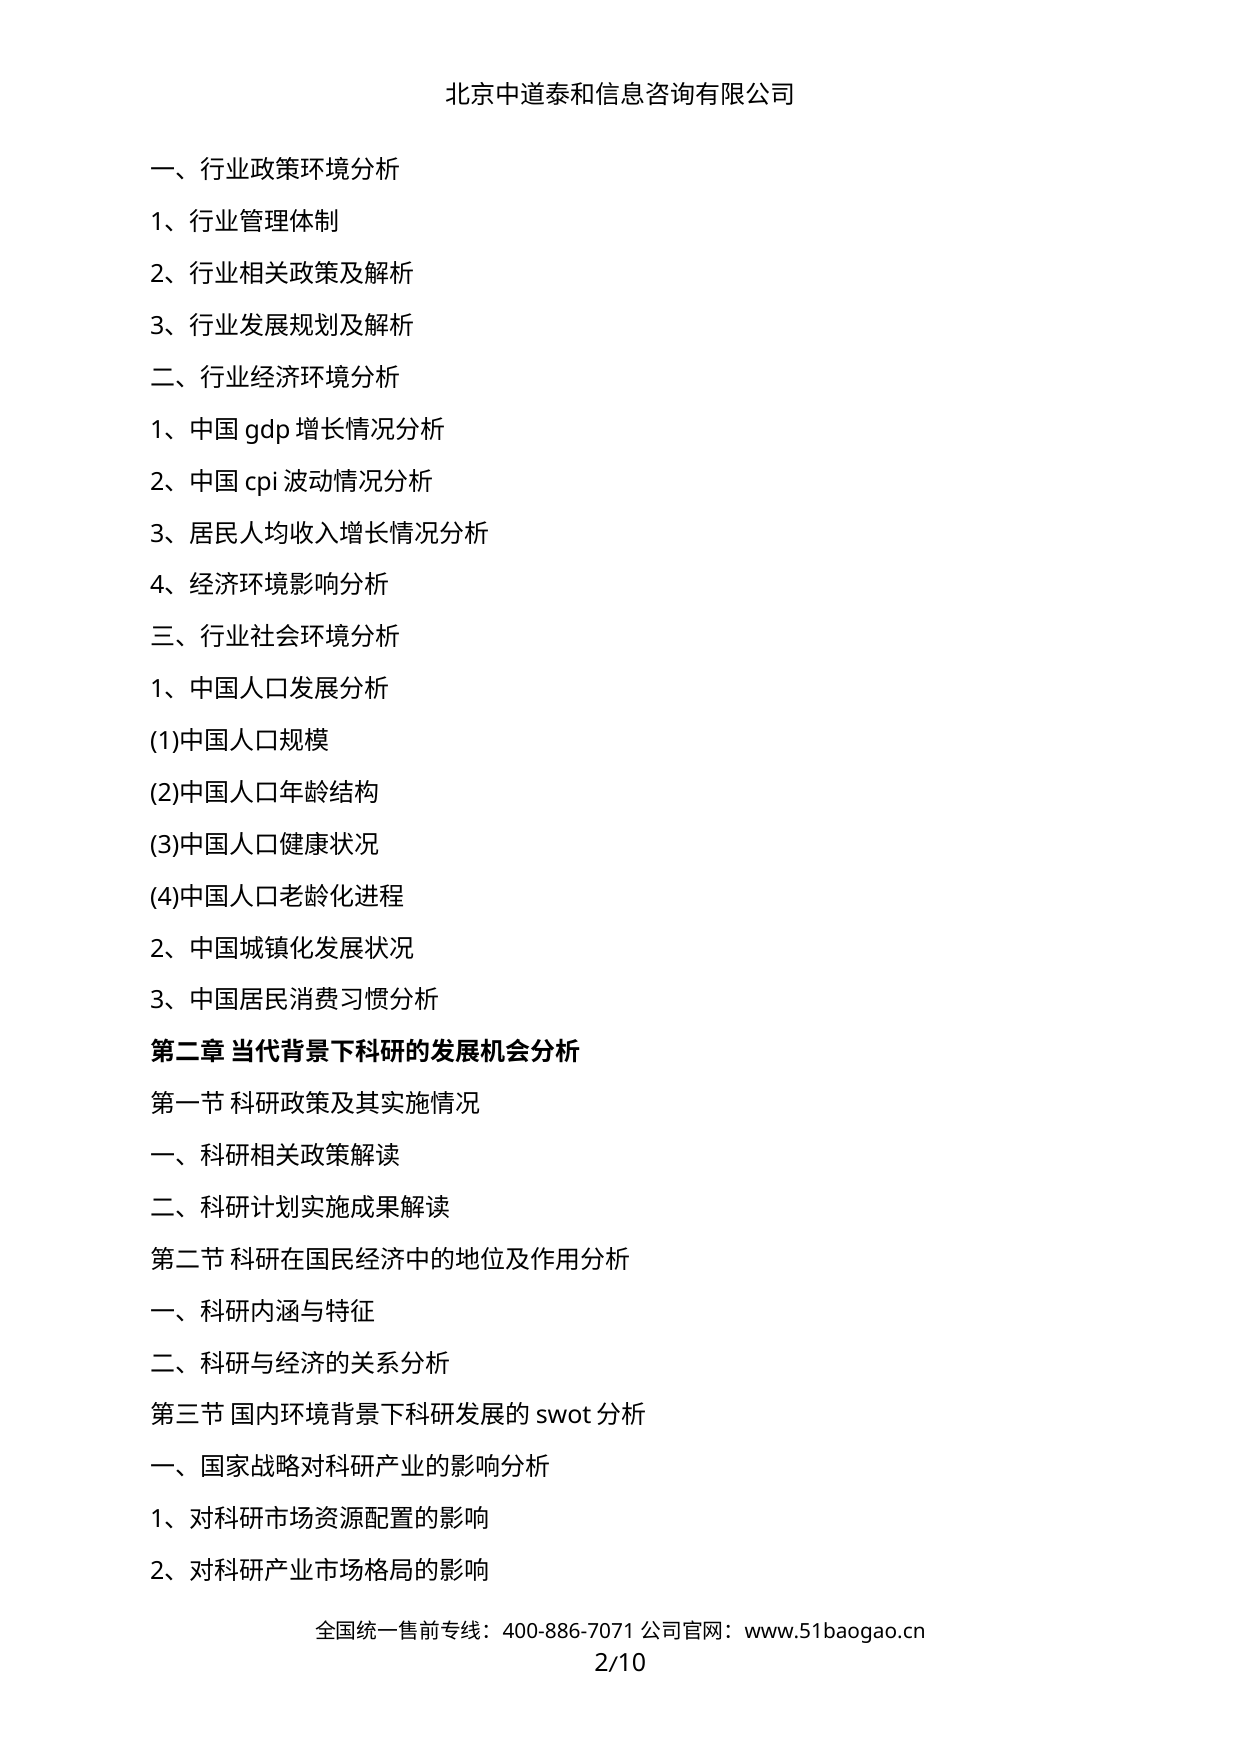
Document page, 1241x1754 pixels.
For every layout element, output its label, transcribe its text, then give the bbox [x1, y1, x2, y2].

text 3、中国居民消费习惯分析 [150, 980, 1090, 1016]
text 二、科研与经济的关系分析 [150, 1343, 1090, 1379]
text 三、行业社会环境分析 [150, 617, 1090, 653]
text 2、中国cpi波动情况分析 [150, 461, 1090, 497]
text 第二节 科研在国民经济中的地位及作用分析 [150, 1239, 1090, 1276]
text 1、对科研市场资源配置的影响 [150, 1499, 1090, 1535]
text 4、经济环境影响分析 [150, 565, 1090, 601]
text (2)中国人口年龄结构 [150, 772, 1090, 809]
text 一、行业政策环境分析 [150, 150, 1090, 186]
text 第一节 科研政策及其实施情况 [150, 1084, 1090, 1120]
text 1、中国gdp增长情况分析 [150, 409, 1090, 446]
text 一、科研内涵与特征 [150, 1291, 1090, 1327]
text 一、国家战略对科研产业的影响分析 [150, 1447, 1090, 1483]
text 3、行业发展规划及解析 [150, 306, 1090, 342]
text 1、行业管理体制 [150, 202, 1090, 238]
text (4)中国人口老龄化进程 [150, 876, 1090, 912]
text 1、中国人口发展分析 [150, 669, 1090, 705]
text (3)中国人口健康状况 [150, 824, 1090, 861]
text 二、科研计划实施成果解读 [150, 1187, 1090, 1224]
text 第三节 国内环境背景下科研发展的swot分析 [150, 1395, 1090, 1431]
text 第二章 当代背景下科研的发展机会分析 [150, 1032, 1090, 1068]
text 二、行业经济环境分析 [150, 357, 1090, 394]
text 3、居民人均收入增长情况分析 [150, 513, 1090, 549]
text 一、科研相关政策解读 [150, 1136, 1090, 1172]
text 2、对科研产业市场格局的影响 [150, 1551, 1090, 1587]
text (1)中国人口规模 [150, 721, 1090, 757]
text 2、中国城镇化发展状况 [150, 928, 1090, 964]
text 2、行业相关政策及解析 [150, 254, 1090, 290]
